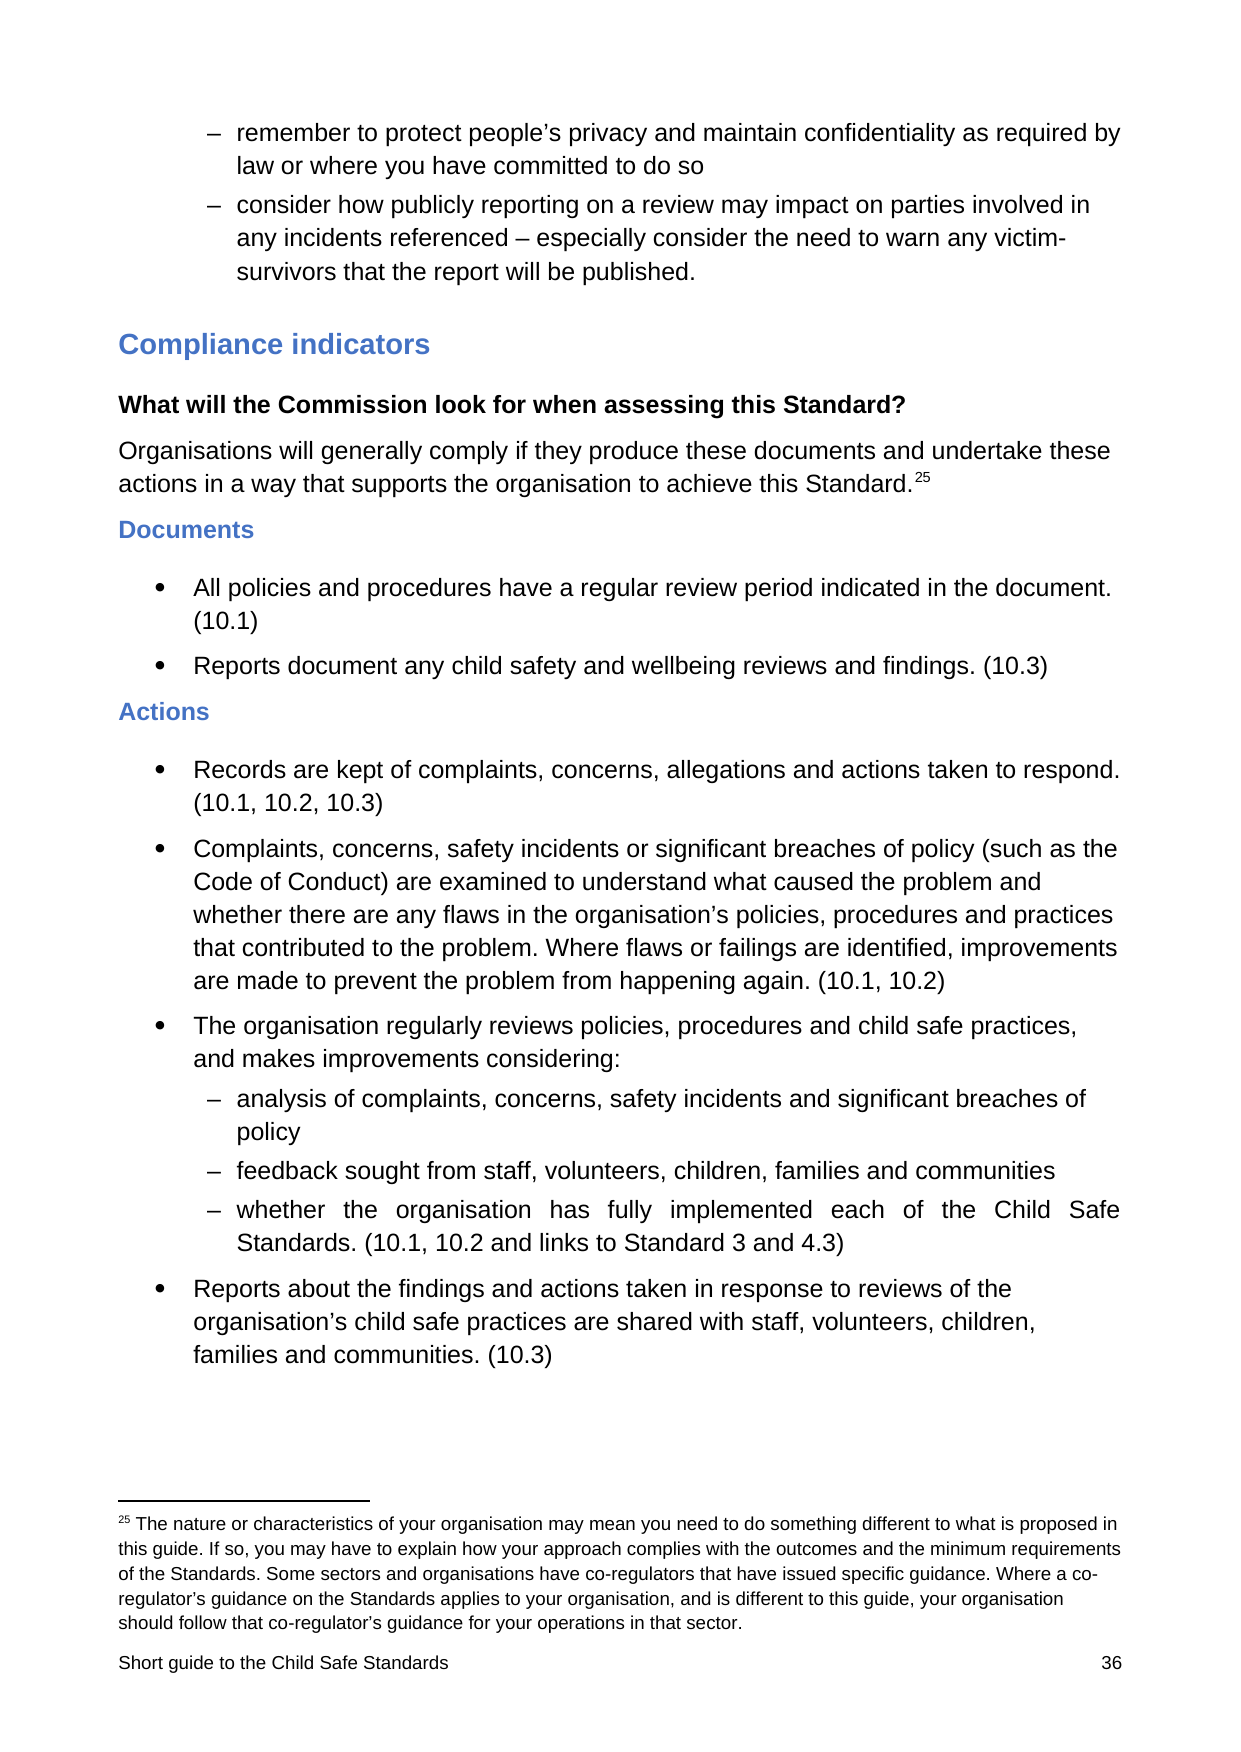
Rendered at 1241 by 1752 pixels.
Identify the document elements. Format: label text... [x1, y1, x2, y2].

subtitle Actions [118, 697, 1122, 726]
text analysis of complaints, concerns, safety incidents and significant breaches of policy [207, 1084, 1122, 1145]
text remember to protect people’s privacy and maintain confidentiality as required by law or where you have committed to do so [207, 118, 1122, 180]
text Reports document any child safety and wellbeing reviews and findings. (10.3) [156, 651, 1122, 680]
text What will the Commission look for when assessing this Standard? [118, 391, 1122, 419]
text Reports about the findings and actions taken in response to reviews of the organisation’s child safe practices are shared with staff, volunteers, children, families and communities. (10.3) [156, 1274, 1122, 1369]
text Organisations will generally comply if they produce these documents and undertake these actions in a way that supports the organisation to achieve this Standard. [118, 436, 1122, 498]
subtitle Documents [118, 514, 1122, 543]
text consider how publicly reporting on a review may impact on parties involved in any incidents referenced – especially consider the need to warn any victim-survivors that the report will be published. [207, 190, 1122, 285]
subtitle Compliance indicators [118, 327, 1122, 361]
text The organisation regularly reviews policies, procedures and child safe practices, and makes improvements considering: [156, 1011, 1122, 1073]
text whether the organisation has fully implemented each of the Child Safe Standards. (10.1, 10.2 and links to Standard 3 and 4.3) [207, 1195, 1122, 1257]
text feedback sought from staff, volunteers, children, families and communities [207, 1156, 1122, 1185]
text Records are kept of complaints, concerns, allegations and actions taken to respond. (10.1, 10.2, 10.3) [156, 755, 1122, 817]
text All policies and procedures have a regular review period indicated in the document. (10.1) [156, 573, 1122, 634]
text Complaints, concerns, safety incidents or significant breaches of policy (such as the Code of Conduct) are examined to understand what caused the problem and whether there are any flaws in the organisation’s policies, procedures and practices that contributed to the problem. Where flaws or failings are identified, improvements are made to prevent the problem from happening again. (10.1, 10.2) [156, 833, 1122, 994]
